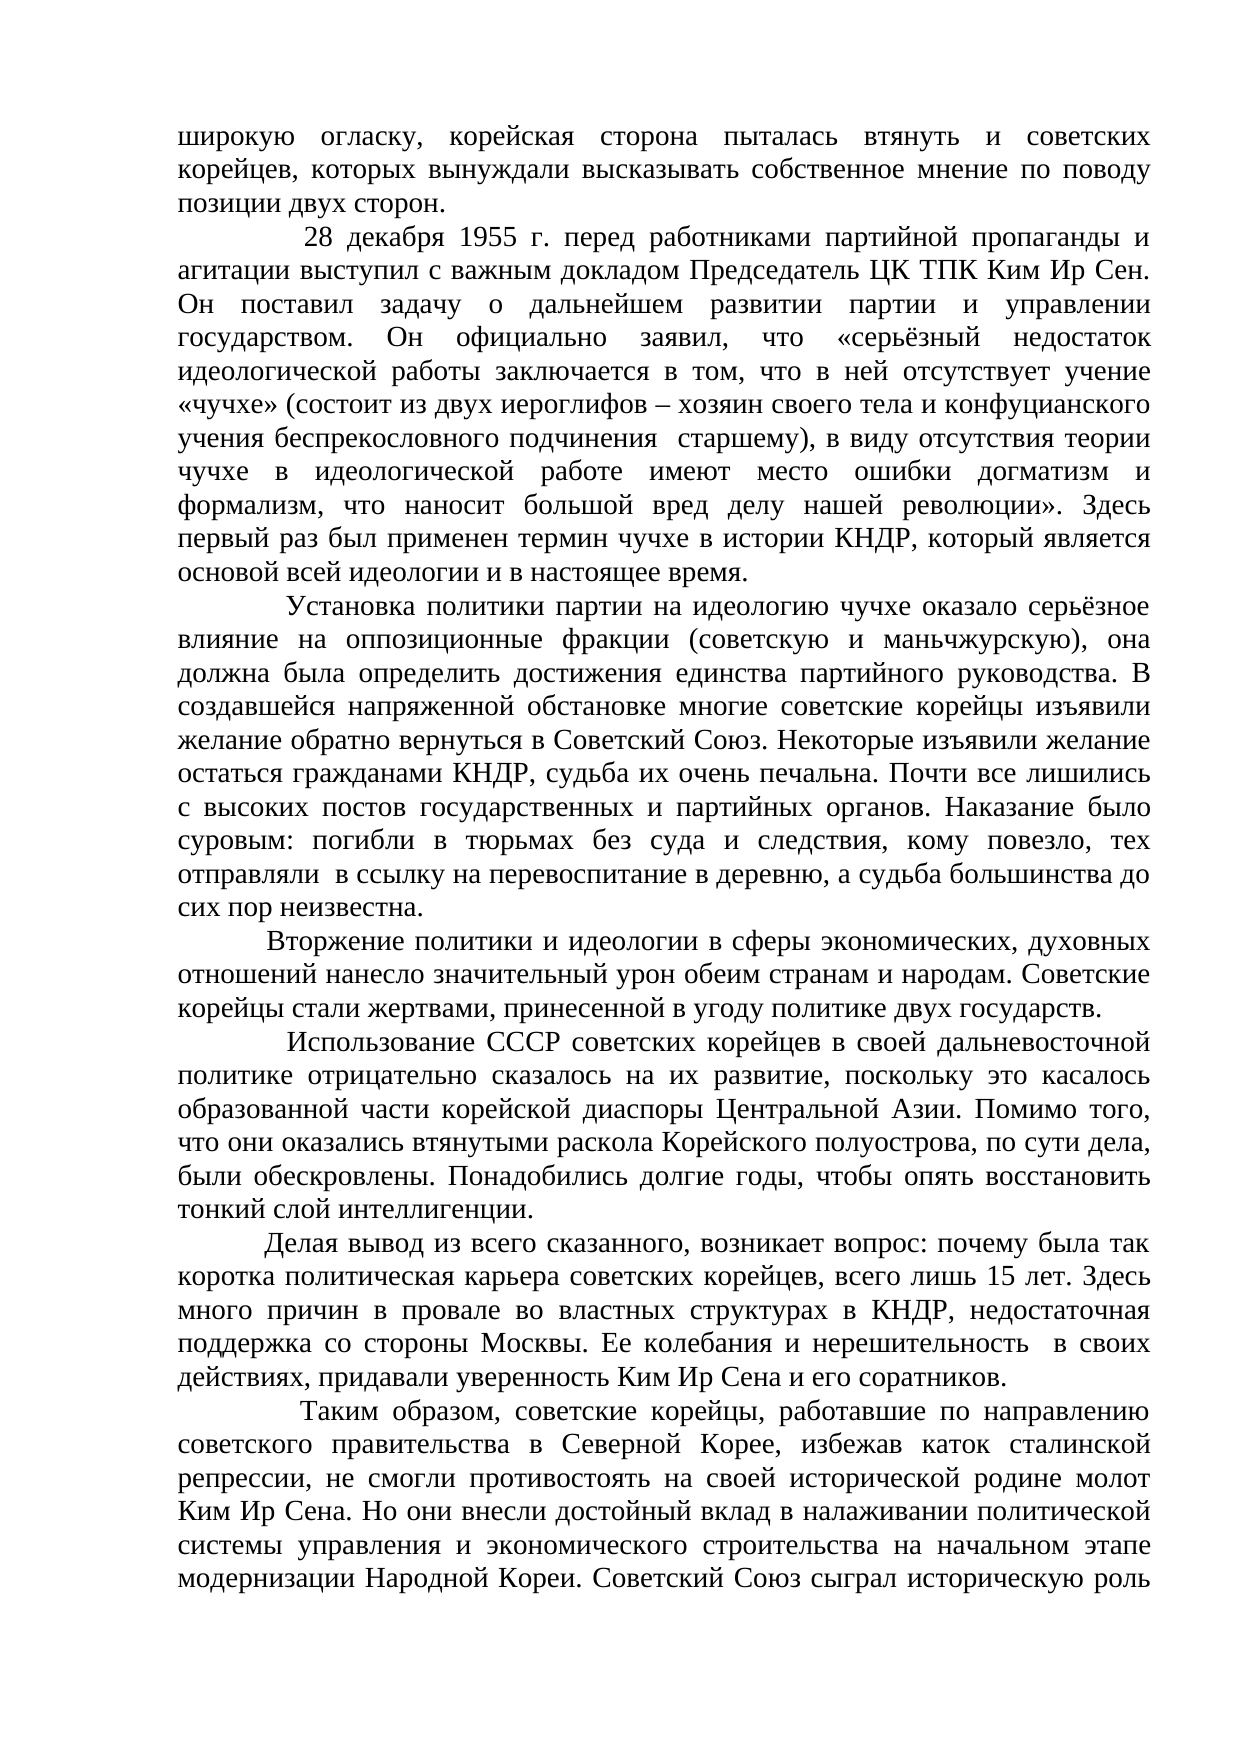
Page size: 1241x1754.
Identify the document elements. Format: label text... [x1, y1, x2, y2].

text Делая вывод из всего сказанного, возникает вопрос: почему была так коротка политическая карьера советских корейцев, всего лишь 15 лет. Здесь много причин в провале во властных структурах в КНДР, недостаточная поддержка со стороны Москвы. Ее колебания и нерешительность в своих действиях, придавали уверенность Ким Ир Сена и его соратников. [177, 1225, 1152, 1393]
text 28 декабря 1955 г. перед работниками партийной пропаганды и агитации выступил с важным докладом Председатель ЦК ТПК Ким Ир Сен. Он поставил задачу о дальнейшем развитии партии и управлении государством. Он официально заявил, что «серьёзный недостаток идеологической работы заключается в том, что в ней отсутствует учение «чучхе» (состоит из двух иероглифов – хозяин своего тела и конфуцианского учения беспрекословного подчинения старшему), в виду отсутствия теории чучхе в идеологической работе имеют место ошибки догматизм и формализм, что наносит большой вред делу нашей революции». Здесь первый раз был применен термин чучхе в истории КНДР, который является основой всей идеологии и в настоящее время. [177, 219, 1152, 588]
text Вторжение политики и идеологии в сферы экономических, духовных отношений нанесло значительный урон обеим странам и народам. Советские корейцы стали жертвами, принесенной в угоду политике двух государств. [177, 923, 1152, 1024]
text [177, 118, 1152, 219]
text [177, 1393, 1152, 1594]
text Использование СССР советских корейцев в своей дальневосточной политике отрицательно сказалось на их развитие, поскольку это касалось образованной части корейской диаспоры Центральной Азии. Помимо того, что они оказались втянутыми раскола Корейского полуострова, по сути дела, были обескровлены. Понадобились долгие годы, чтобы опять восстановить тонкий слой интеллигенции. [177, 1024, 1152, 1225]
text Установка политики партии на идеологию чучхе оказало серьёзное влияние на оппозиционные фракции (советскую и маньчжурскую), она должна была определить достижения единства партийного руководства. В создавшейся напряженной обстановке многие советские корейцы изъявили желание обратно вернуться в Советский Союз. Некоторые изъявили желание остаться гражданами КНДР, судьба их очень печальна. Почти все лишились с высоких постов государственных и партийных органов. Наказание было суровым: погибли в тюрьмах без суда и следствия, кому повезло, тех отправляли в ссылку на перевоспитание в деревню, а судьба большинства до сих пор неизвестна. [177, 588, 1152, 923]
